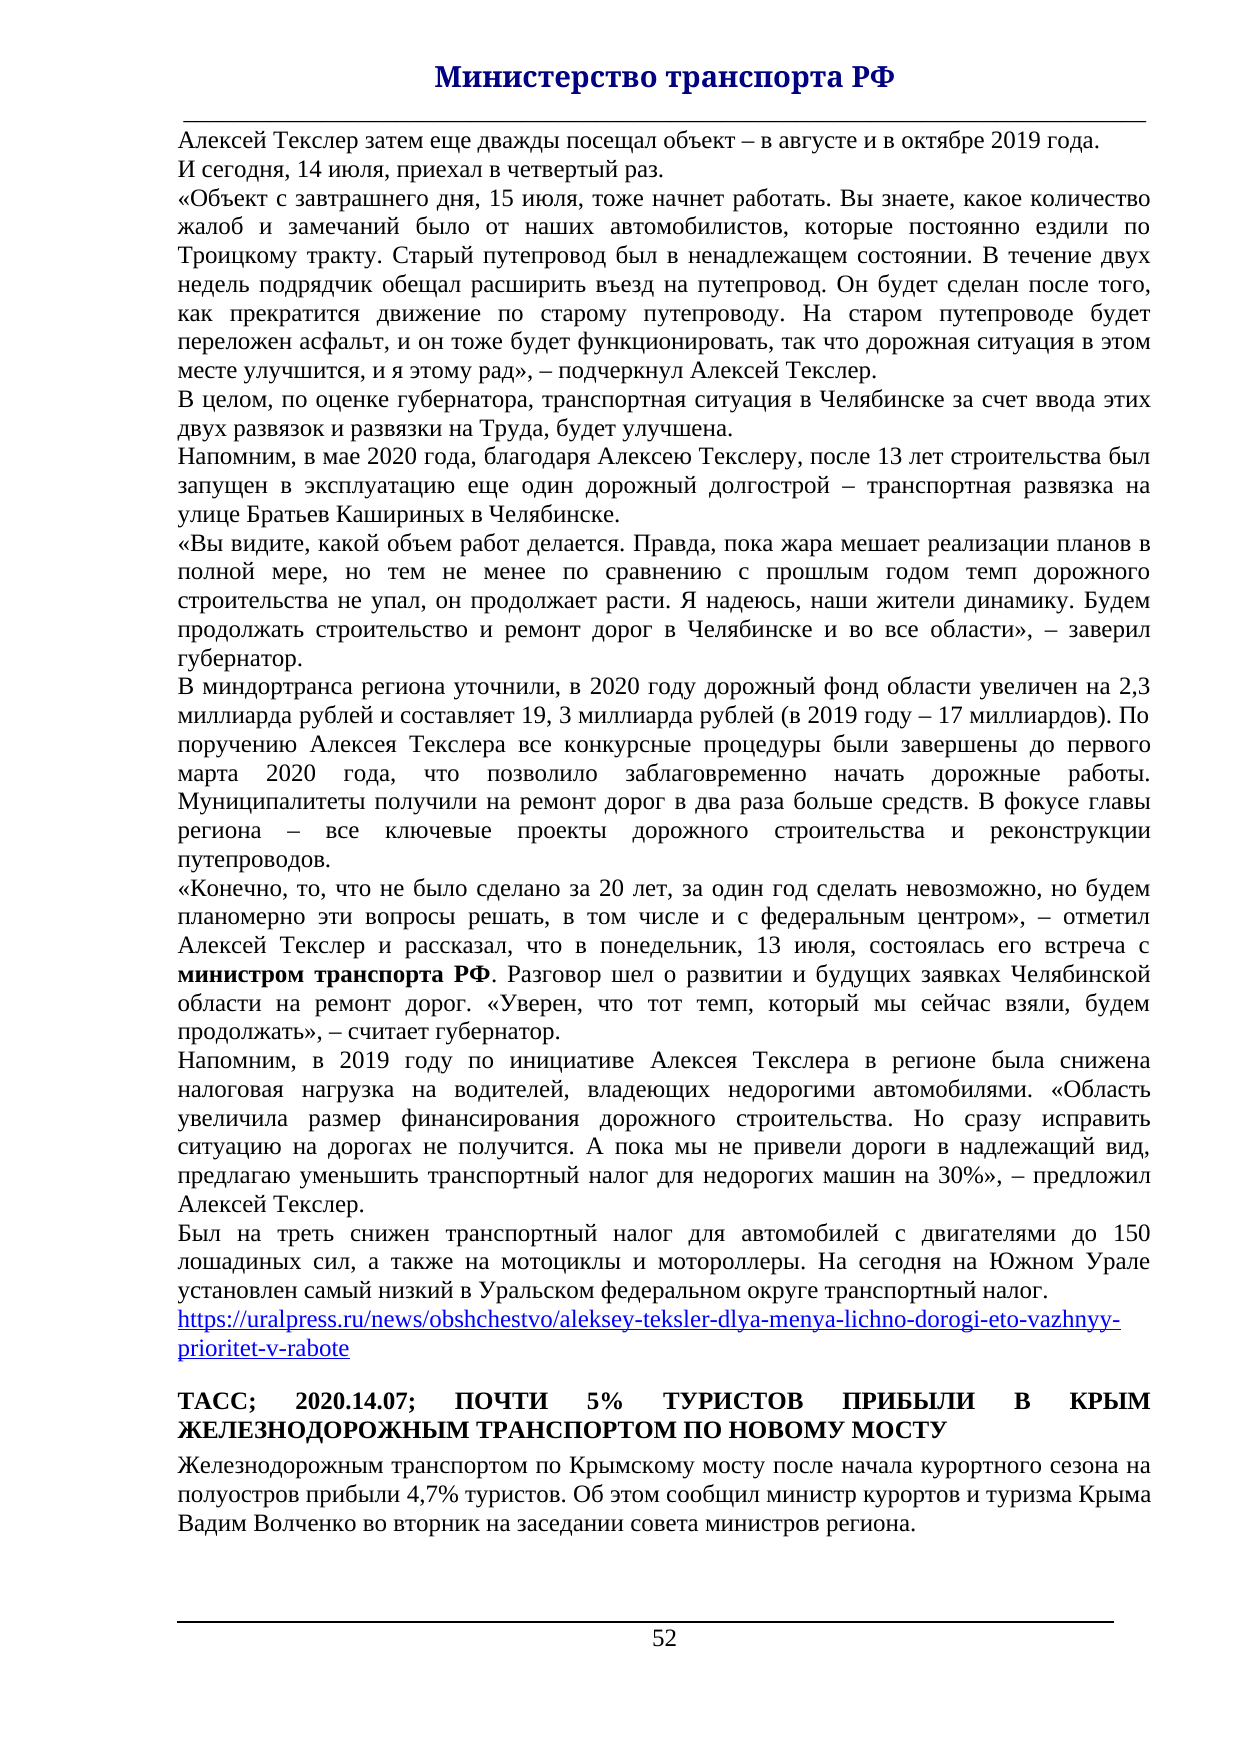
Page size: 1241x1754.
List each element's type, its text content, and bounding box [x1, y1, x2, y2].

text «Вы видите, какой объем работ делается. Правда, пока жара мешает реализации планов в полной мере, но тем не менее по сравнению с прошлым годом темп дорожного строительства не упал, он продолжает расти. Я надеюсь, наши жители динамику. Будем продолжать строительство и ремонт дорог в Челябинске и во все области», – заверил губернатор. [177, 528, 1152, 671]
text В миндортранса региона уточнили, в 2020 году дорожный фонд области увеличен на 2,3 миллиарда рублей и составляет 19, 3 миллиарда рублей (в 2019 году – 17 миллиардов). По поручению Алексея Текслера все конкурсные процедуры были завершены до первого марта 2020 года, что позволило заблаговременно начать дорожные работы. Муниципалитеты получили на ремонт дорог в два раза больше средств. В фокусе главы региона – все ключевые проекты дорожного строительства и реконструкции путепроводов. [177, 671, 1152, 873]
text Напомним, в мае 2020 года, благодаря Алексею Текслеру, после 13 лет строительства был запущен в эксплуатацию еще один дорожный долгострой – транспортная развязка на улице Братьев Кашириных в Челябинске. [177, 441, 1152, 528]
text Железнодорожным транспортом по Крымскому мосту после начала курортного сезона на полуостров прибыли 4,7% туристов. Об этом сообщил министр курортов и туризма Крыма Вадим Волченко во вторник на заседании совета министров региона. [177, 1450, 1152, 1536]
text Напомним, в 2019 году по инициативе Алексея Текслера в регионе была снижена налоговая нагрузка на водителей, владеющих недорогими автомобилями. «Область увеличила размер финансирования дорожного строительства. Но сразу исправить ситуацию на дорогах не получится. А пока мы не привели дороги в надлежащий вид, предлагаю уменьшить транспортный налог для недорогих машин на 30%», – предложил Алексей Текслер. [177, 1045, 1152, 1218]
subtitle ТАСС; 2020.14.07; ПОЧТИ 5% ТУРИСТОВ ПРИБЫЛИ В КРЫМ ЖЕЛЕЗНОДОРОЖНЫМ ТРАНСПОРТОМ ПО НОВОМУ МОСТУ [177, 1386, 1152, 1444]
text https://uralpress.ru/news/obshchestvo/aleksey-teksler-dlya-menya-lichno-dorogi-eto-vazhnyy-prioritet-v-rabote [177, 1304, 1152, 1361]
text «Объект с завтрашнего дня, 15 июля, тоже начнет работать. Вы знаете, какое количество жалоб и замечаний было от наших автомобилистов, которые постоянно ездили по Троицкому тракту. Старый путепровод был в ненадлежащем состоянии. В течение двух недель подрядчик обещал расширить въезд на путепровод. Он будет сделан после того, как прекратится движение по старому путепроводу. На старом путепроводе будет переложен асфальт, и он тоже будет функционировать, так что дорожная ситуация в этом месте улучшится, и я этому рад», – подчеркнул Алексей Текслер. [177, 183, 1152, 384]
text В целом, по оценке губернатора, транспортная ситуация в Челябинске за счет ввода этих двух развязок и развязки на Труда, будет улучшена. [177, 384, 1152, 441]
text «Конечно, то, что не было сделано за 20 лет, за один год сделать невозможно, но будем планомерно эти вопросы решать, в том числе и с федеральным центром», – отметил Алексей Текслер и рассказал, что в понедельник, 13 июля, состоялась его встреча с министром транспорта РФ. Разговор шел о развитии и будущих заявках Челябинской области на ремонт дорог. «Уверен, что тот темп, который мы сейчас взяли, будем продолжать», – считает губернатор. [177, 873, 1152, 1045]
text Алексей Текслер затем еще дважды посещал объект – в августе и в октябре 2019 года. [177, 125, 1152, 154]
text И сегодня, 14 июля, приехал в четвертый раз. [177, 154, 1152, 183]
text Был на треть снижен транспортный налог для автомобилей с двигателями до 150 лошадиных сил, а также на мотоциклы и мотороллеры. На сегодня на Южном Урале установлен самый низкий в Уральском федеральном округе транспортный налог. [177, 1218, 1152, 1304]
